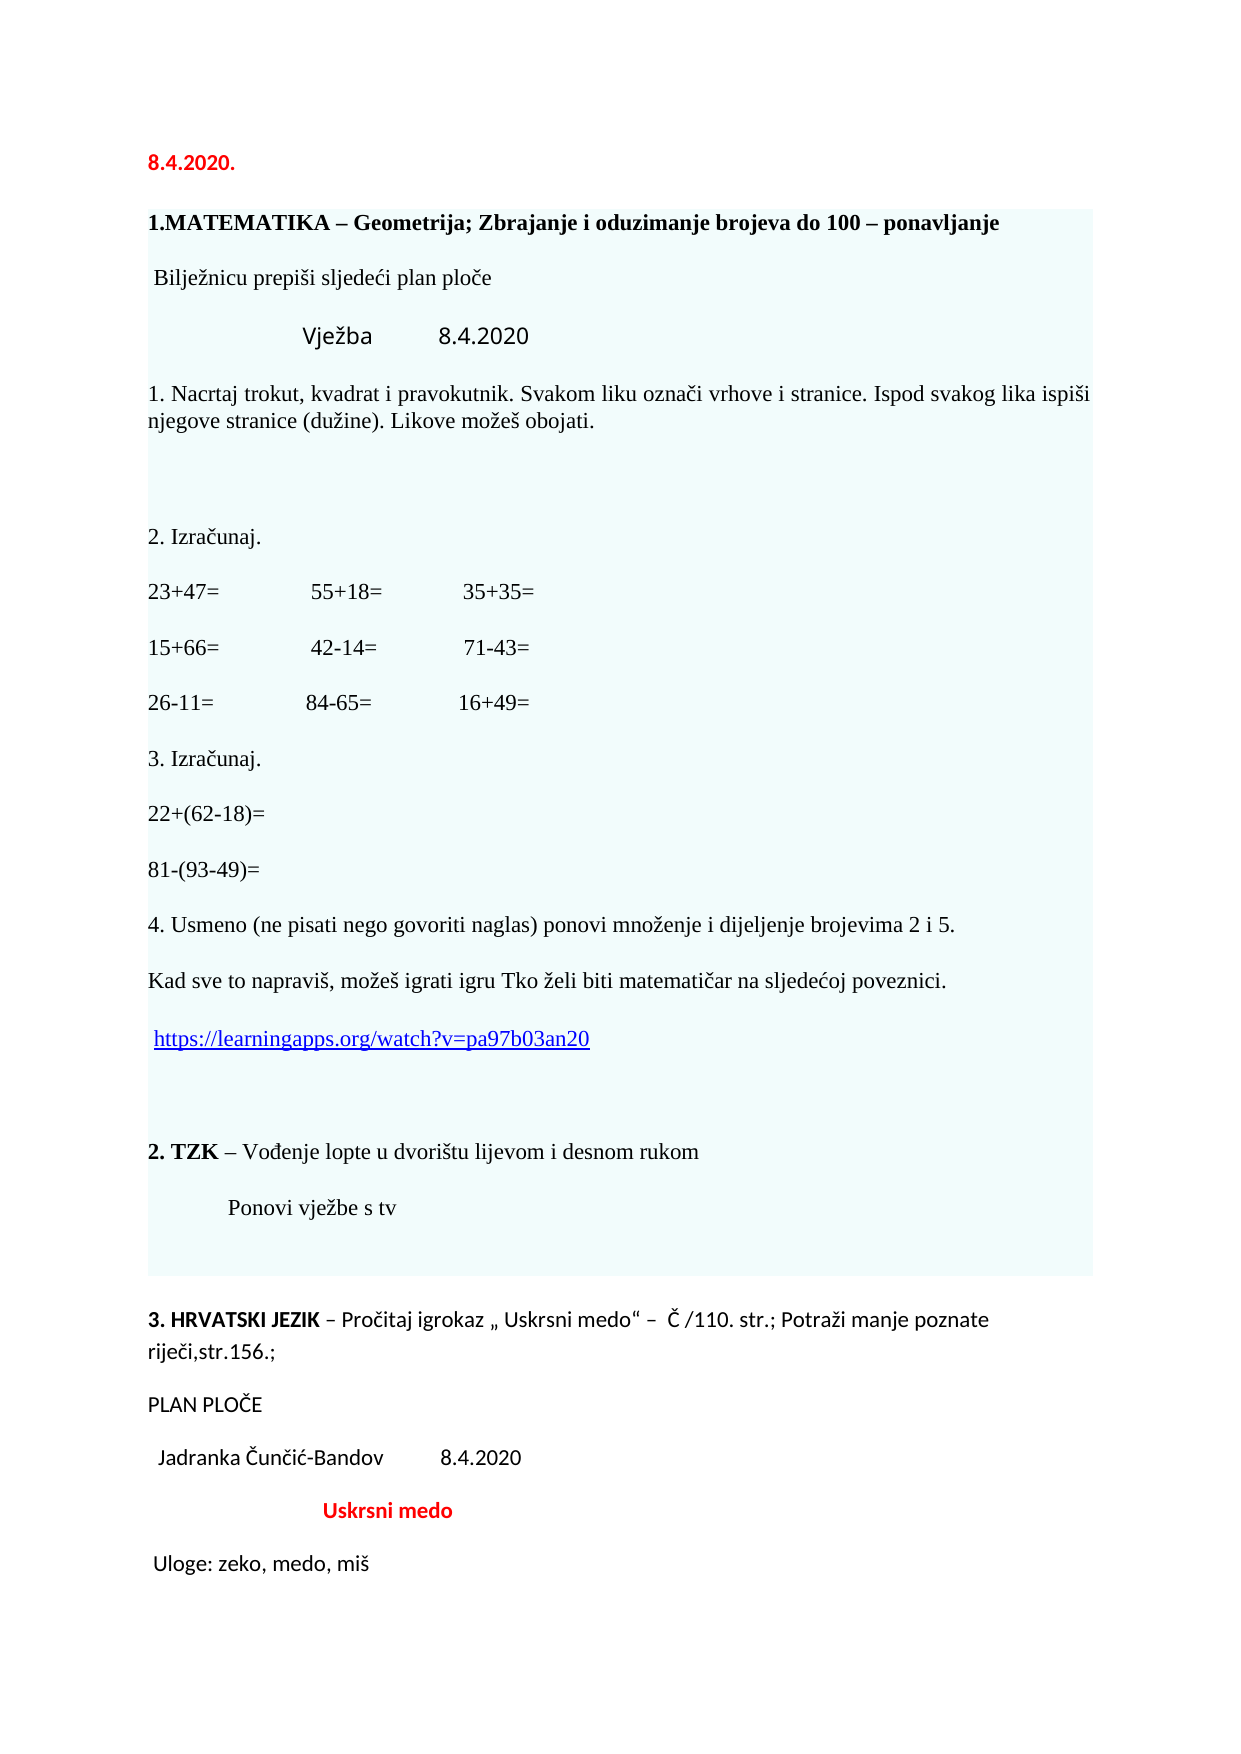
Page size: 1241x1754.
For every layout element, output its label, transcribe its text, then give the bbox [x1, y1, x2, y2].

text 22+(62-18)= [148, 800, 1093, 827]
text 2. TZK – Vođenje lopte u dvorištu lijevom i desnom rukom [148, 1138, 1093, 1165]
text https://learningapps.org/watch?v=pa97b03an20 [148, 1022, 1093, 1054]
text 15+66= 42-14= 71-43= [148, 634, 1093, 660]
text Jadranka Čunčić-Bandov 8.4.2020 [148, 1443, 1093, 1471]
text ​23+47= 55+18= 35+35= [148, 578, 1093, 604]
text 2. Izračunaj. [148, 523, 1093, 549]
text 3. Izračunaj. [148, 745, 1093, 771]
text Uskrsni medo [148, 1496, 1093, 1524]
text Kad sve to napraviš, možeš igrati igru Tko želi biti matematičar na sljedećoj poveznici. [148, 967, 1093, 993]
text Vježba 8.4.2020 [148, 320, 1093, 351]
text 3. HRVATSKI JEZIK – Pročitaj igrokaz „ Uskrsni medo“ – Č /110. str.; Potraži manje poznate riječi,str.156.; [148, 1305, 1093, 1365]
text 81-(93-49)= [148, 856, 1093, 882]
text 4. Usmeno (ne pisati nego govoriti naglas) ponovi množenje i dijeljenje brojevima 2 i 5. [148, 911, 1093, 938]
text PLAN PLOČE [148, 1390, 1093, 1418]
text Bilježnicu prepiši sljedeći plan ploče [148, 264, 1093, 291]
text 8.4.2020. [148, 148, 1093, 176]
text Ponovi vježbe s tv [148, 1194, 1093, 1220]
text 26-11= 84-65= 16+49= [148, 689, 1093, 716]
text 1. Nacrtaj trokut, kvadrat i pravokutnik. Svakom liku označi vrhove i stranice. Ispod svakog lika ispiši njegove stranice (dužine). Likove možeš obojati. [148, 380, 1093, 433]
text 1.MATEMATIKA – Geometrija; Zbrajanje i oduzimanje brojeva do 100 – ponavljanje [148, 209, 1093, 235]
text Uloge: zeko, medo, miš [148, 1549, 1093, 1577]
